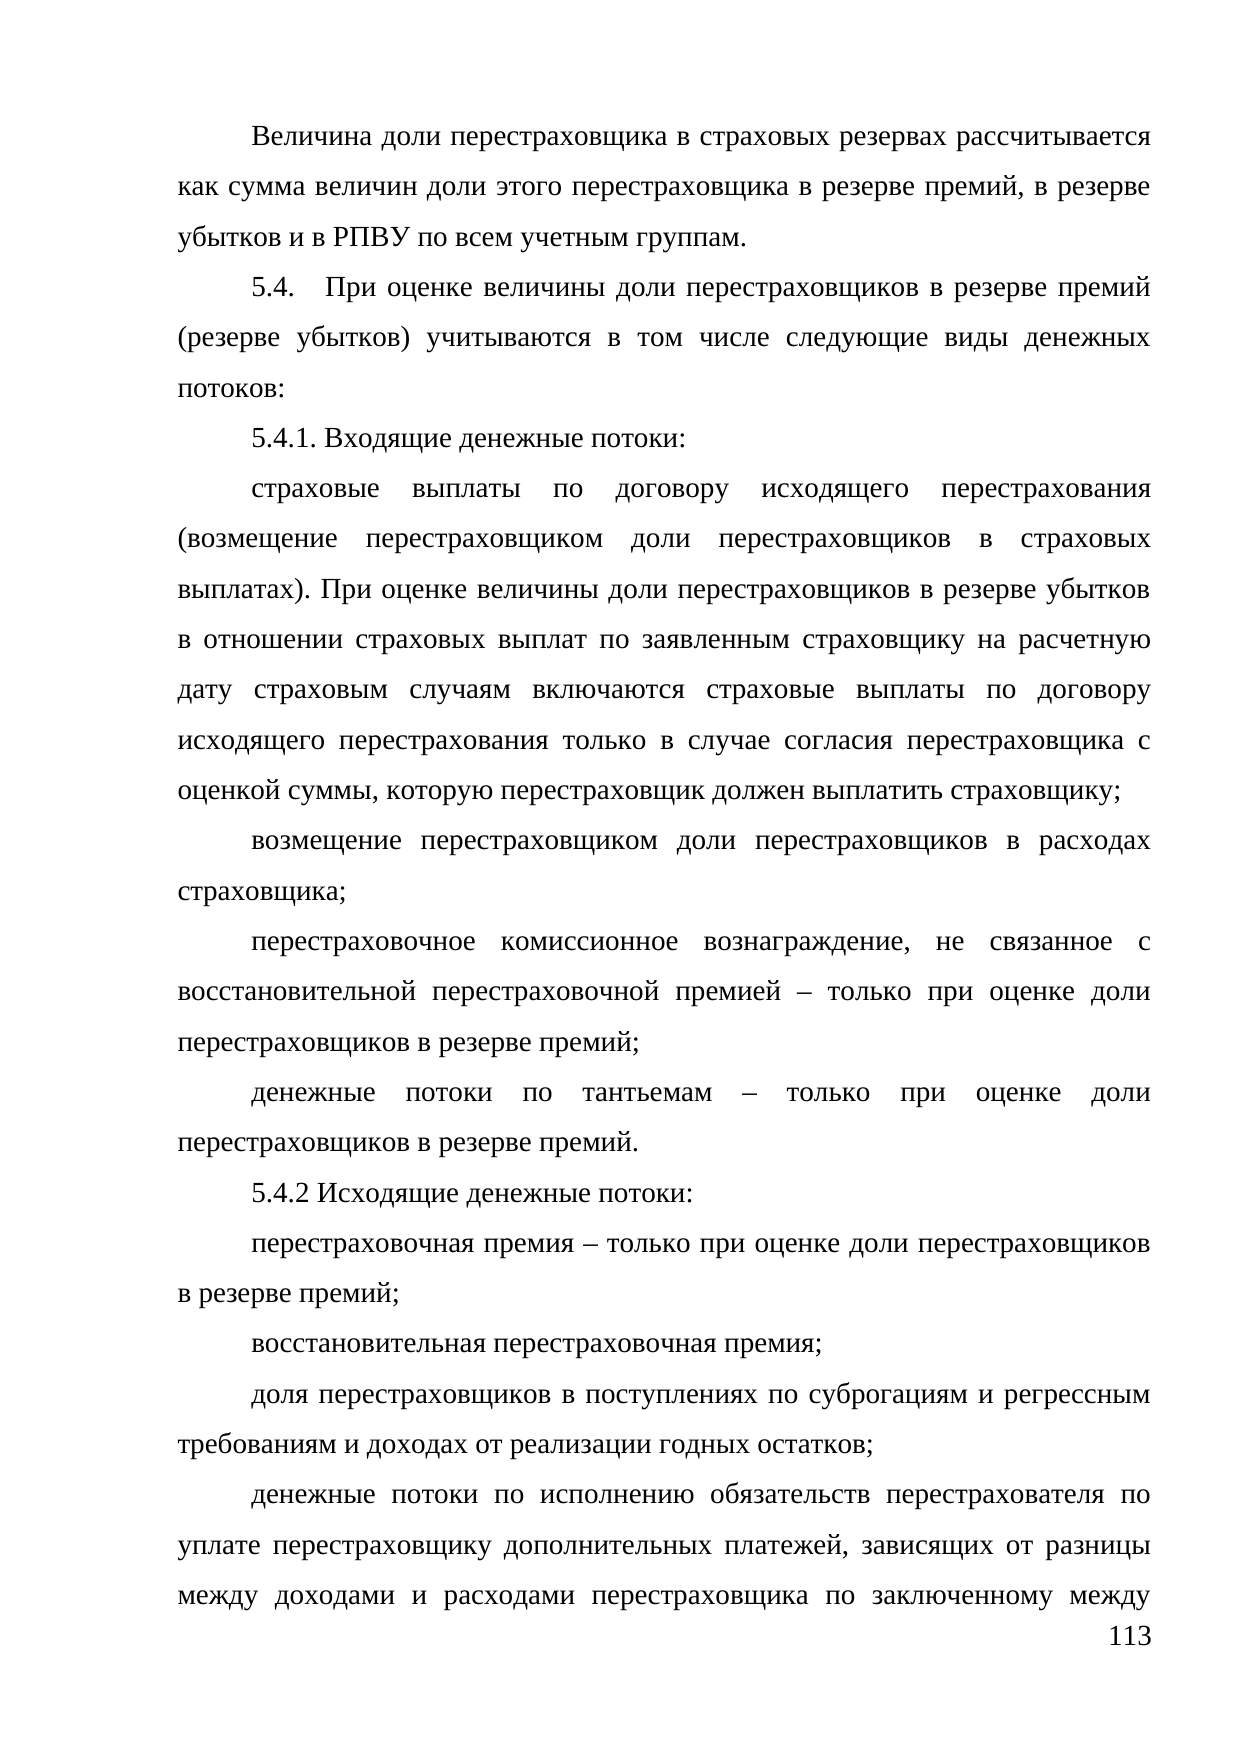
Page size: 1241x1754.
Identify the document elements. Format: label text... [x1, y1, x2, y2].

text страховые выплаты по договору исходящего перестрахования (возмещение перестраховщиком доли перестраховщиков в страховых выплатах). При оценке величины доли перестраховщиков в резерве убытков в отношении страховых выплат по заявленным страховщику на расчетную дату страховым случаям включаются страховые выплаты по договору исходящего перестрахования только в случае согласия перестраховщика с оценкой суммы, которую перестраховщик должен выплатить страховщику; [177, 470, 1152, 806]
text перестраховочная премия – только при оценке доли перестраховщиков в резерве премий; [177, 1225, 1152, 1309]
text восстановительная перестраховочная премия; [177, 1326, 1152, 1359]
text возмещение перестраховщиком доли перестраховщиков в расходах страховщика; [177, 822, 1152, 906]
text денежные потоки по тантьемам – только при оценке доли перестраховщиков в резерве премий. [177, 1074, 1152, 1158]
text 5.4.2 Исходящие денежные потоки: [177, 1175, 1152, 1208]
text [177, 1477, 1152, 1611]
list При оценке величины доли перестраховщиков в резерве премий (резерве убытков) учитываются в том числе следующие виды денежных потоков: [177, 269, 1152, 403]
text перестраховочное комиссионное вознаграждение, не связанное с восстановительной перестраховочной премией – только при оценке доли перестраховщиков в резерве премий; [177, 923, 1152, 1057]
text 5.4.1. Входящие денежные потоки: [251, 420, 1152, 453]
text Величина доли перестраховщика в страховых резервах рассчитывается как сумма величин доли этого перестраховщика в резерве премий, в резерве убытков и в РПВУ по всем учетным группам. [177, 118, 1152, 252]
text доля перестраховщиков в поступлениях по суброгациям и регрессным требованиям и доходах от реализации годных остатков; [177, 1376, 1152, 1460]
